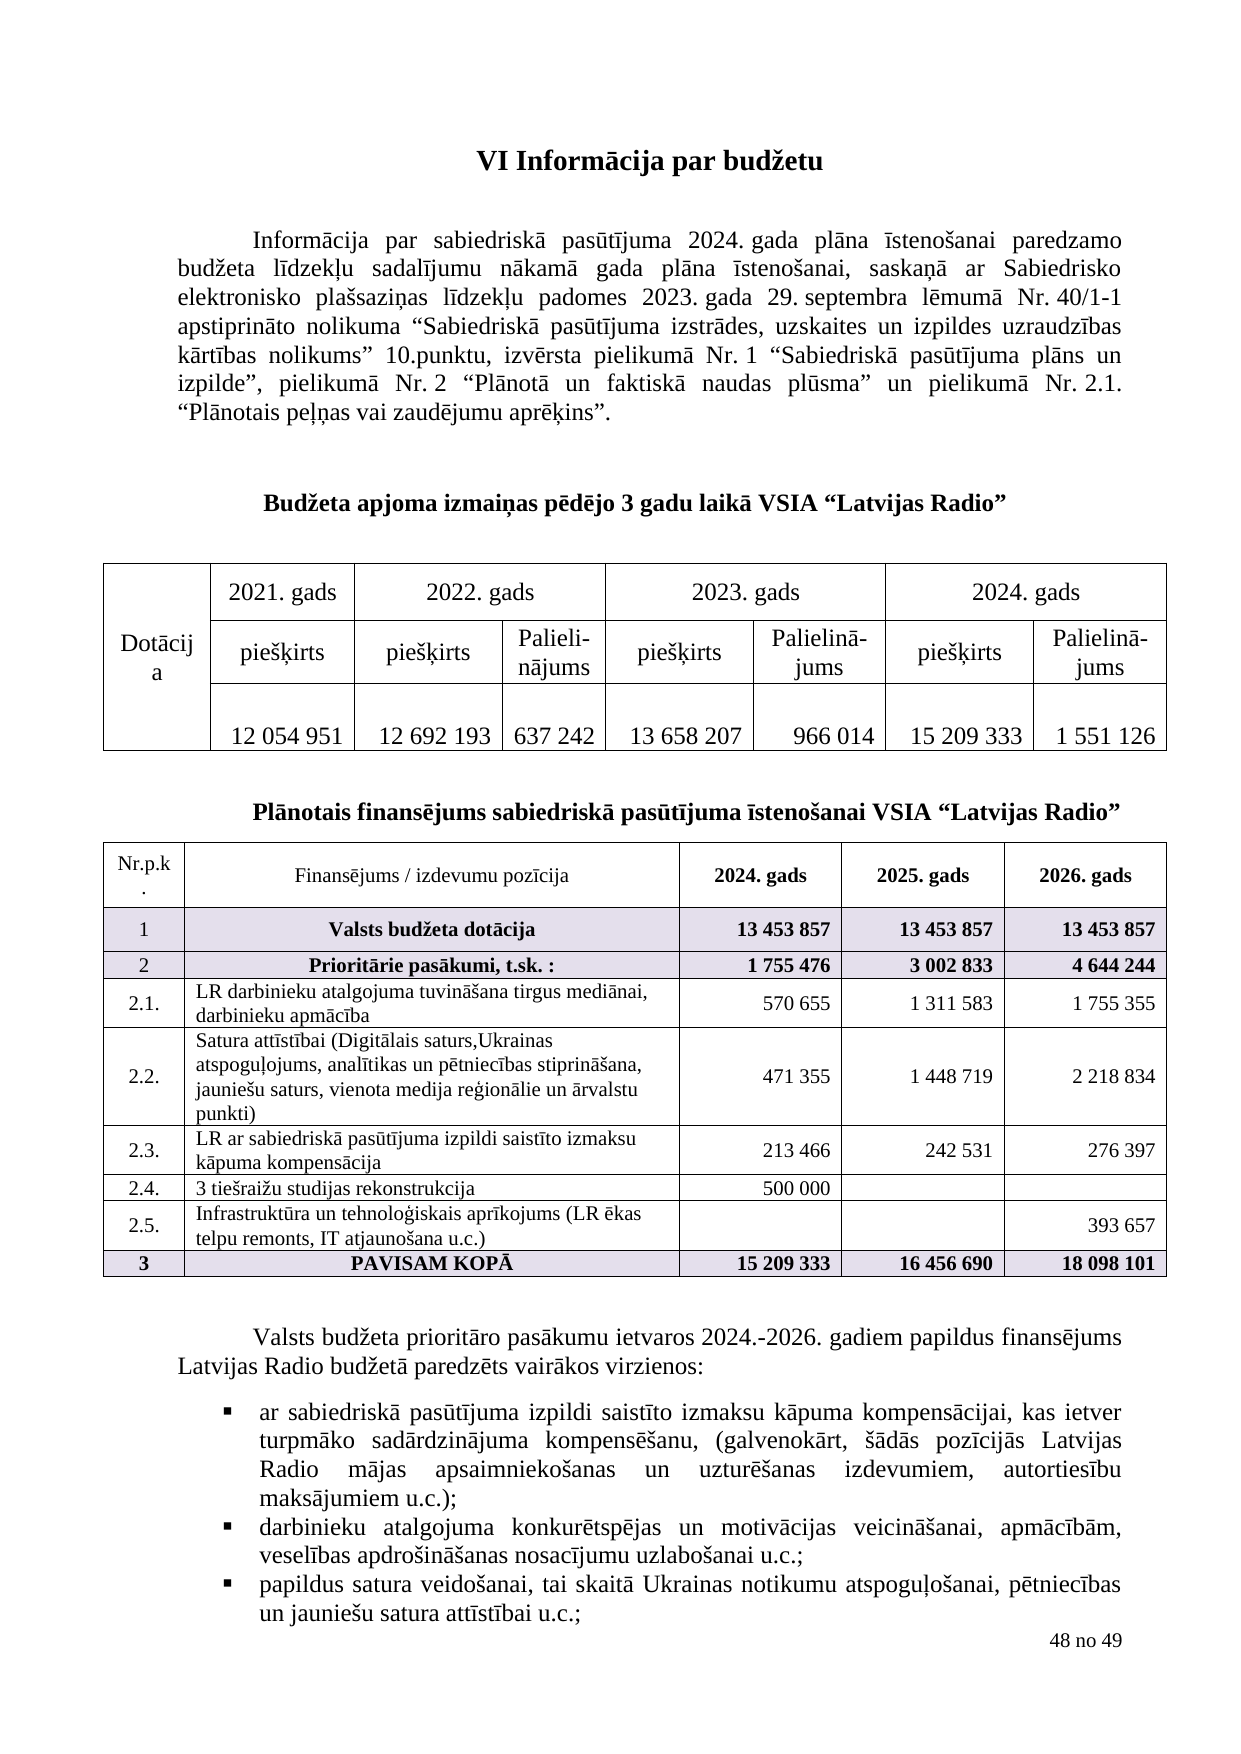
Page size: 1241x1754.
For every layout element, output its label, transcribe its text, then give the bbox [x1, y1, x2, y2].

table_cell 500 000 [680, 1175, 841, 1200]
table_cell 2021. gads [211, 564, 354, 620]
table_cell 4 644 244 [1005, 952, 1166, 978]
text Plānotais finansējums sabiedriskā pasūtījuma īstenošanai VSIA “Latvijas Radio” [177, 797, 1122, 825]
table_cell Palielinā-jums [754, 621, 885, 683]
table_header Budžeta apjoma izmaiņas pēdējo 3 gadu laikā VSIA “Latvijas Radio” [103, 443, 1167, 563]
table_cell [680, 1201, 841, 1249]
table_cell 242 531 [842, 1126, 1004, 1174]
table_cell 12 054 951 [211, 684, 354, 750]
table_cell 2 [104, 952, 184, 978]
table_cell 1 448 719 [842, 1028, 1004, 1124]
table_cell 13 453 857 [842, 908, 1004, 951]
table_cell Valsts budžeta dotācija [185, 908, 679, 951]
table_cell Palieli-nājums [503, 621, 605, 683]
table_header 2024. gads [680, 843, 841, 907]
table_cell 570 655 [680, 979, 841, 1027]
table_cell 1 311 583 [842, 979, 1004, 1027]
table_cell 13 453 857 [1005, 908, 1166, 951]
list darbinieku atalgojuma konkurētspējas un motivācijas veicināšanai, apmācībām, veselības apdrošināšanas nosacījumu uzlabošanai u.c.; [222, 1512, 1122, 1569]
table_cell PAVISAM KOPĀ [185, 1251, 679, 1276]
table_cell Satura attīstībai (Digitālais saturs,Ukrainas atspoguļojums, analītikas un pētniecības stiprināšana, jauniešu saturs, vienota medija reģionālie un ārvalstu punkti) [185, 1028, 679, 1124]
text Informācija par sabiedriskā pasūtījuma 2024. gada plāna īstenošanai paredzamo budžeta līdzekļu sadalījumu nākamā gada plāna īstenošanai, saskaņā ar Sabiedrisko elektronisko plašsaziņas līdzekļu padomes 2023. gada 29. septembra lēmumā Nr. 40/1-1 apstiprināto nolikuma “Sabiedriskā pasūtījuma izstrādes, uzskaites un izpildes uzraudzības kārtības nolikums” 10.punktu, izvērsta pielikumā Nr. 1 “Sabiedriskā pasūtījuma plāns un izpilde”, pielikumā Nr. 2 “Plānotā un faktiskā naudas plūsma” un pielikumā Nr. 2.1. “Plānotais peļņas vai zaudējumu aprēķins”. [177, 225, 1122, 426]
subtitle VI Informācija par budžetu [177, 143, 1122, 177]
table_header 2026. gads [1005, 843, 1166, 907]
list ar sabiedriskā pasūtījuma izpildi saistīto izmaksu kāpuma kompensācijai, kas ietver turpmāko sadārdzinājuma kompensēšanu, (galvenokārt, šādās pozīcijās Latvijas Radio mājas apsaimniekošanas un uzturēšanas izdevumiem, autortiesību maksājumiem u.c.); [222, 1397, 1122, 1512]
table_cell 2.4. [104, 1175, 184, 1200]
table_cell [1005, 1175, 1166, 1200]
table_cell 2022. gads [355, 564, 605, 620]
table_cell 3 [104, 1251, 184, 1276]
table_cell 12 692 193 [355, 684, 502, 750]
table_cell 276 397 [1005, 1126, 1166, 1174]
table_cell piešķirts [355, 621, 502, 683]
table_cell 393 657 [1005, 1201, 1166, 1249]
table_cell piešķirts [211, 621, 354, 683]
table_header 2025. gads [842, 843, 1004, 907]
table_cell 2.5. [104, 1201, 184, 1249]
table_cell 471 355 [680, 1028, 841, 1124]
table_header Nr.p.k. [104, 843, 184, 907]
table_cell 966 014 [754, 684, 885, 750]
table_cell 3 tiešraižu studijas rekonstrukcija [185, 1175, 679, 1200]
table_cell 2.3. [104, 1126, 184, 1174]
table_cell 1 [104, 908, 184, 951]
list papildus satura veidošanai, tai skaitā Ukrainas notikumu atspoguļošanai, pētniecības un jauniešu satura attīstībai u.c.; [222, 1569, 1122, 1627]
table_cell 2.1. [104, 979, 184, 1027]
table_cell 13 453 857 [680, 908, 841, 951]
text Valsts budžeta prioritāro pasākumu ietvaros 2024.-2026. gadiem papildus finansējums Latvijas Radio budžetā paredzēts vairākos virzienos: [177, 1322, 1122, 1380]
table_header Finansējums / izdevumu pozīcija [185, 843, 679, 907]
table_cell piešķirts [606, 621, 753, 683]
table_cell 637 242 [503, 684, 605, 750]
table_cell [842, 1175, 1004, 1200]
table_cell 1 755 355 [1005, 979, 1166, 1027]
table_cell 13 658 207 [606, 684, 753, 750]
table_cell 2 218 834 [1005, 1028, 1166, 1124]
table_cell 15 209 333 [680, 1251, 841, 1276]
table_cell 18 098 101 [1005, 1251, 1166, 1276]
table_cell Prioritārie pasākumi, t.sk. : [185, 952, 679, 978]
table_cell 213 466 [680, 1126, 841, 1174]
table_cell 1 551 126 [1034, 684, 1166, 750]
table_cell 2023. gads [606, 564, 885, 620]
table_cell 3 002 833 [842, 952, 1004, 978]
table_cell [842, 1201, 1004, 1249]
table_cell LR darbinieku atalgojuma tuvināšana tirgus mediānai, darbinieku apmācība [185, 979, 679, 1027]
table_cell 15 209 333 [886, 684, 1033, 750]
table_cell 2.2. [104, 1028, 184, 1124]
table_cell 2024. gads [886, 564, 1166, 620]
table_cell piešķirts [886, 621, 1033, 683]
table_cell Dotācija [104, 564, 210, 750]
table_cell 1 755 476 [680, 952, 841, 978]
table_cell Palielinā-jums [1034, 621, 1166, 683]
table_cell Infrastruktūra un tehnoloģiskais aprīkojums (LR ēkas telpu remonts, IT atjaunošana u.c.) [185, 1201, 679, 1249]
table_cell 16 456 690 [842, 1251, 1004, 1276]
table_cell LR ar sabiedriskā pasūtījuma izpildi saistīto izmaksu kāpuma kompensācija [185, 1126, 679, 1174]
